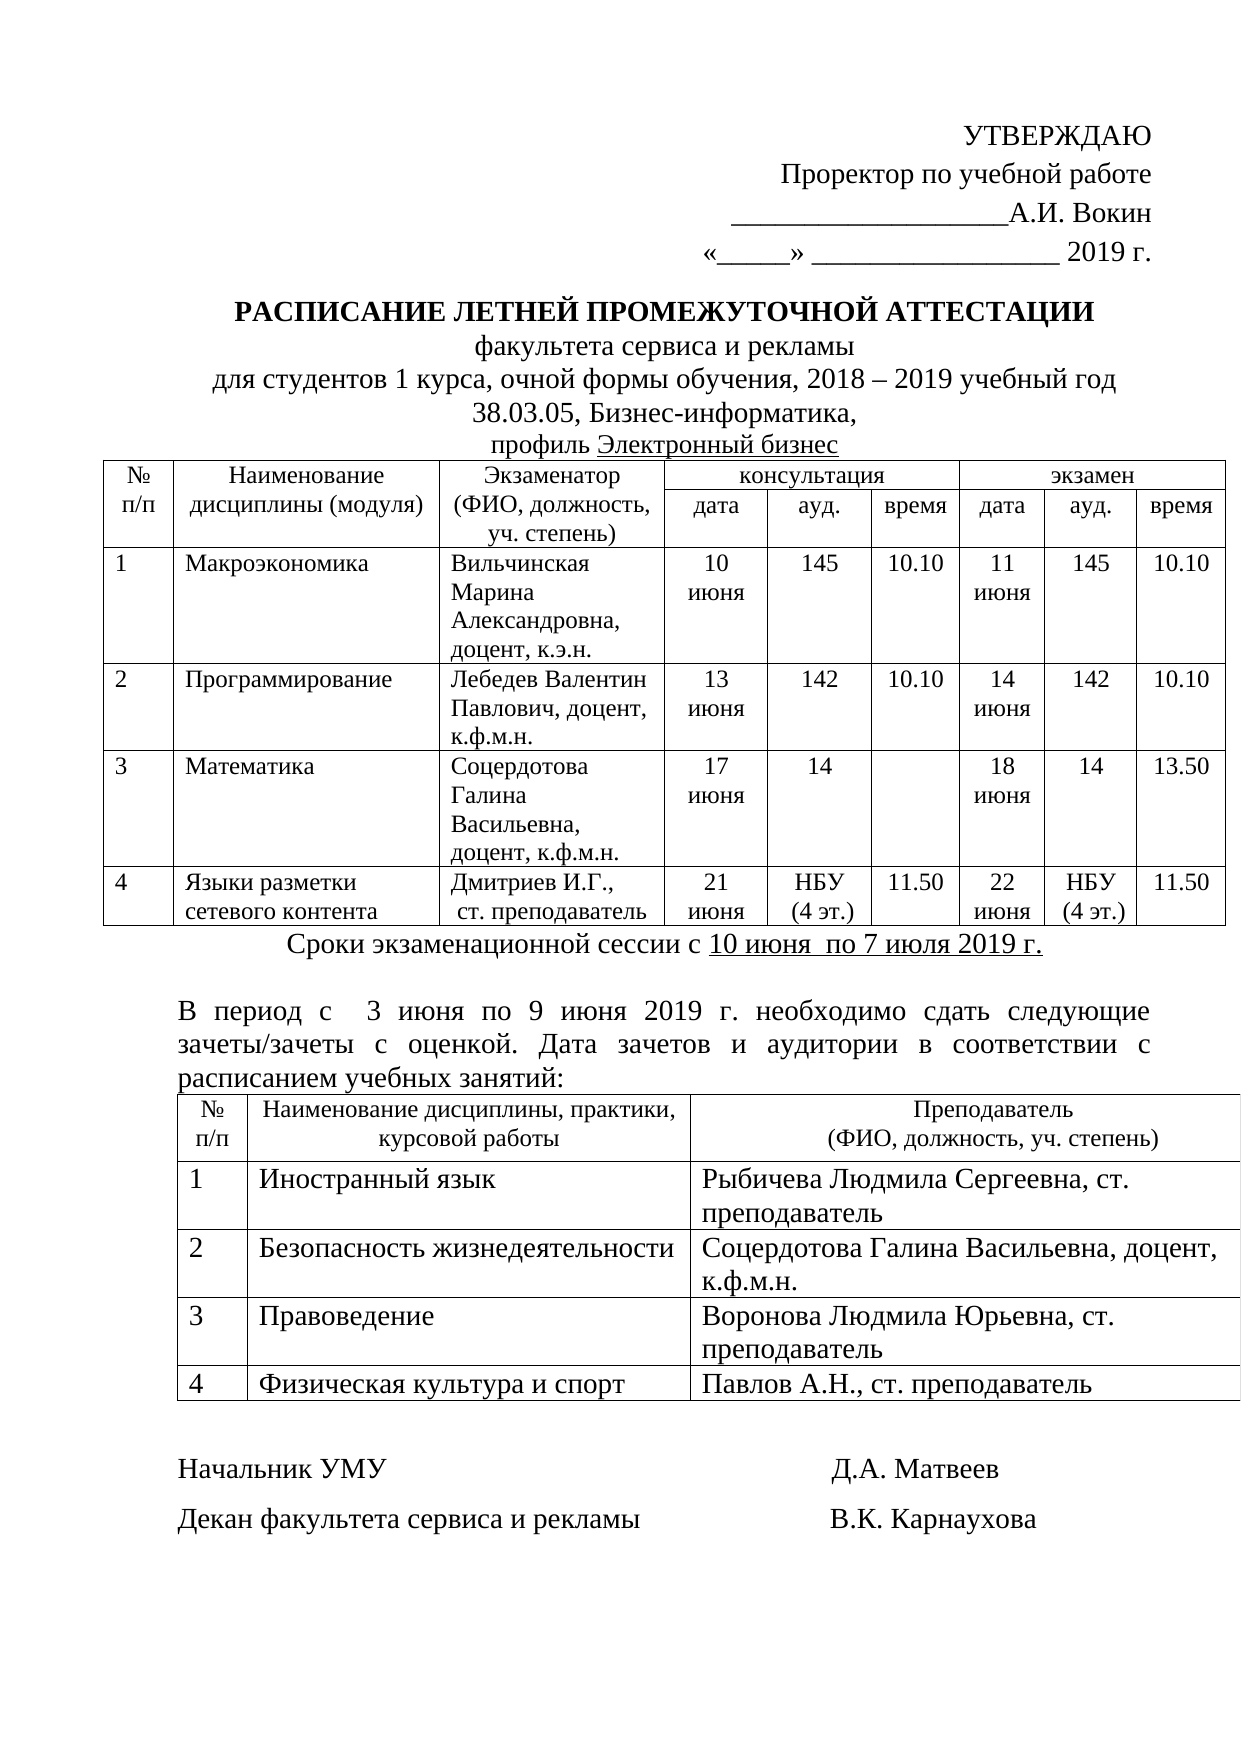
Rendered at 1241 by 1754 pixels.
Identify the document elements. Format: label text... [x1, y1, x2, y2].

table_cell Языки разметки сетевого контента [174, 867, 439, 925]
table_cell Правоведение [248, 1298, 690, 1365]
text Проректор по учебной работе [177, 157, 1152, 190]
text Декан факультета сервиса и рекламы В.К. Карнаухова [177, 1501, 1152, 1535]
table_cell ауд. [768, 490, 871, 547]
text для студентов 1 курса, очной формы обучения, 2018 – 2019 учебный год [177, 361, 1152, 395]
table_cell 3 [104, 751, 173, 866]
table_cell Безопасность жизнедеятельности [248, 1230, 690, 1297]
table_cell Иностранный язык [248, 1162, 690, 1229]
table_cell Соцердотова Галина Васильевна, доцент, к.ф.м.н. [440, 751, 664, 866]
table_cell 10.10 [872, 548, 959, 663]
table_header Экзаменатор (ФИО, должность, уч. степень) [440, 461, 664, 547]
table_header № п/п [178, 1095, 247, 1161]
table_cell НБУ (4 эт.) [1045, 867, 1136, 925]
table_cell 4 [104, 867, 173, 925]
text Сроки экзаменационной сессии с 10 июня по 7 июля 2019 г. [177, 926, 1152, 959]
table_cell Воронова Людмила Юрьевна, ст. преподаватель [691, 1298, 1240, 1365]
table_cell 10 июня [665, 548, 767, 663]
table_header Преподаватель (ФИО, должность, уч. степень) [691, 1095, 1240, 1161]
table_cell 4 [178, 1366, 247, 1399]
table_cell 17 июня [665, 751, 767, 866]
table_cell 13.50 [1137, 751, 1225, 866]
table_cell время [872, 490, 959, 547]
table_cell 1 [104, 548, 173, 663]
table_cell 18 июня [960, 751, 1044, 866]
table_cell Макроэкономика [174, 548, 439, 663]
table_cell 14 [768, 751, 871, 866]
table_cell 10.10 [1137, 664, 1225, 750]
text факультета сервиса и рекламы [177, 328, 1152, 361]
table_cell НБУ (4 эт.) [768, 867, 871, 925]
table_header экзамен [960, 461, 1225, 489]
table_header № п/п [104, 461, 173, 547]
text «_____» _________________ 2019 г. [177, 234, 1152, 267]
table_cell 13 июня [665, 664, 767, 750]
table_cell 14 [1045, 751, 1136, 866]
text В период с 3 июня по 9 июня 2019 г. необходимо сдать следующие зачеты/зачеты с оценкой. Дата зачетов и аудитории в соответствии с расписанием учебных занятий: [177, 993, 1152, 1093]
table_cell 2 [104, 664, 173, 750]
table_cell Лебедев Валентин Павлович, доцент, к.ф.м.н. [440, 664, 664, 750]
text профиль Электронный бизнес [177, 428, 1152, 459]
table_cell 14 июня [960, 664, 1044, 750]
table_cell 11.50 [872, 867, 959, 925]
table_header Наименование дисциплины (модуля) [174, 461, 439, 547]
table_cell дата [960, 490, 1044, 547]
text УТВЕРЖДАЮ [177, 118, 1152, 152]
text РАСПИСАНИЕ ЛЕТНЕЙ ПРОМЕЖУТОЧНОЙ АТТЕСТАЦИИ [177, 294, 1152, 328]
table_cell дата [665, 490, 767, 547]
table_header консультация [665, 461, 959, 489]
table_cell 2 [178, 1230, 247, 1297]
table_cell 142 [1045, 664, 1136, 750]
table_cell 145 [1045, 548, 1136, 663]
table_cell 142 [768, 664, 871, 750]
table_cell 1 [178, 1162, 247, 1229]
table_cell Вильчинская Марина Александровна, доцент, к.э.н. [440, 548, 664, 663]
table_cell Рыбичева Людмила Сергеевна, ст. преподаватель [691, 1162, 1240, 1229]
table_cell Павлов А.Н., ст. преподаватель [691, 1366, 1240, 1399]
table_cell Соцердотова Галина Васильевна, доцент, к.ф.м.н. [691, 1230, 1240, 1297]
text ___________________А.И. Вокин [177, 195, 1152, 229]
table_cell 10.10 [872, 664, 959, 750]
table_cell 145 [768, 548, 871, 663]
table_cell Математика [174, 751, 439, 866]
table_cell время [1137, 490, 1225, 547]
text 38.03.05, Бизнес-информатика, [177, 395, 1152, 428]
text Начальник УМУ Д.А. Матвеев [177, 1451, 1152, 1484]
table_cell 11.50 [1137, 867, 1225, 925]
table_cell 11 июня [960, 548, 1044, 663]
table_cell 22 июня [960, 867, 1044, 925]
table_header Наименование дисциплины, практики, курсовой работы [248, 1095, 690, 1161]
table_cell [872, 751, 959, 866]
table_cell Программирование [174, 664, 439, 750]
table_cell Дмитриев И.Г., ст. преподаватель [440, 867, 664, 925]
table_cell 10.10 [1137, 548, 1225, 663]
table_cell ауд. [1045, 490, 1136, 547]
table_cell Физическая культура и спорт [248, 1366, 690, 1399]
table_cell 3 [178, 1298, 247, 1365]
table_cell 21 июня [665, 867, 767, 925]
